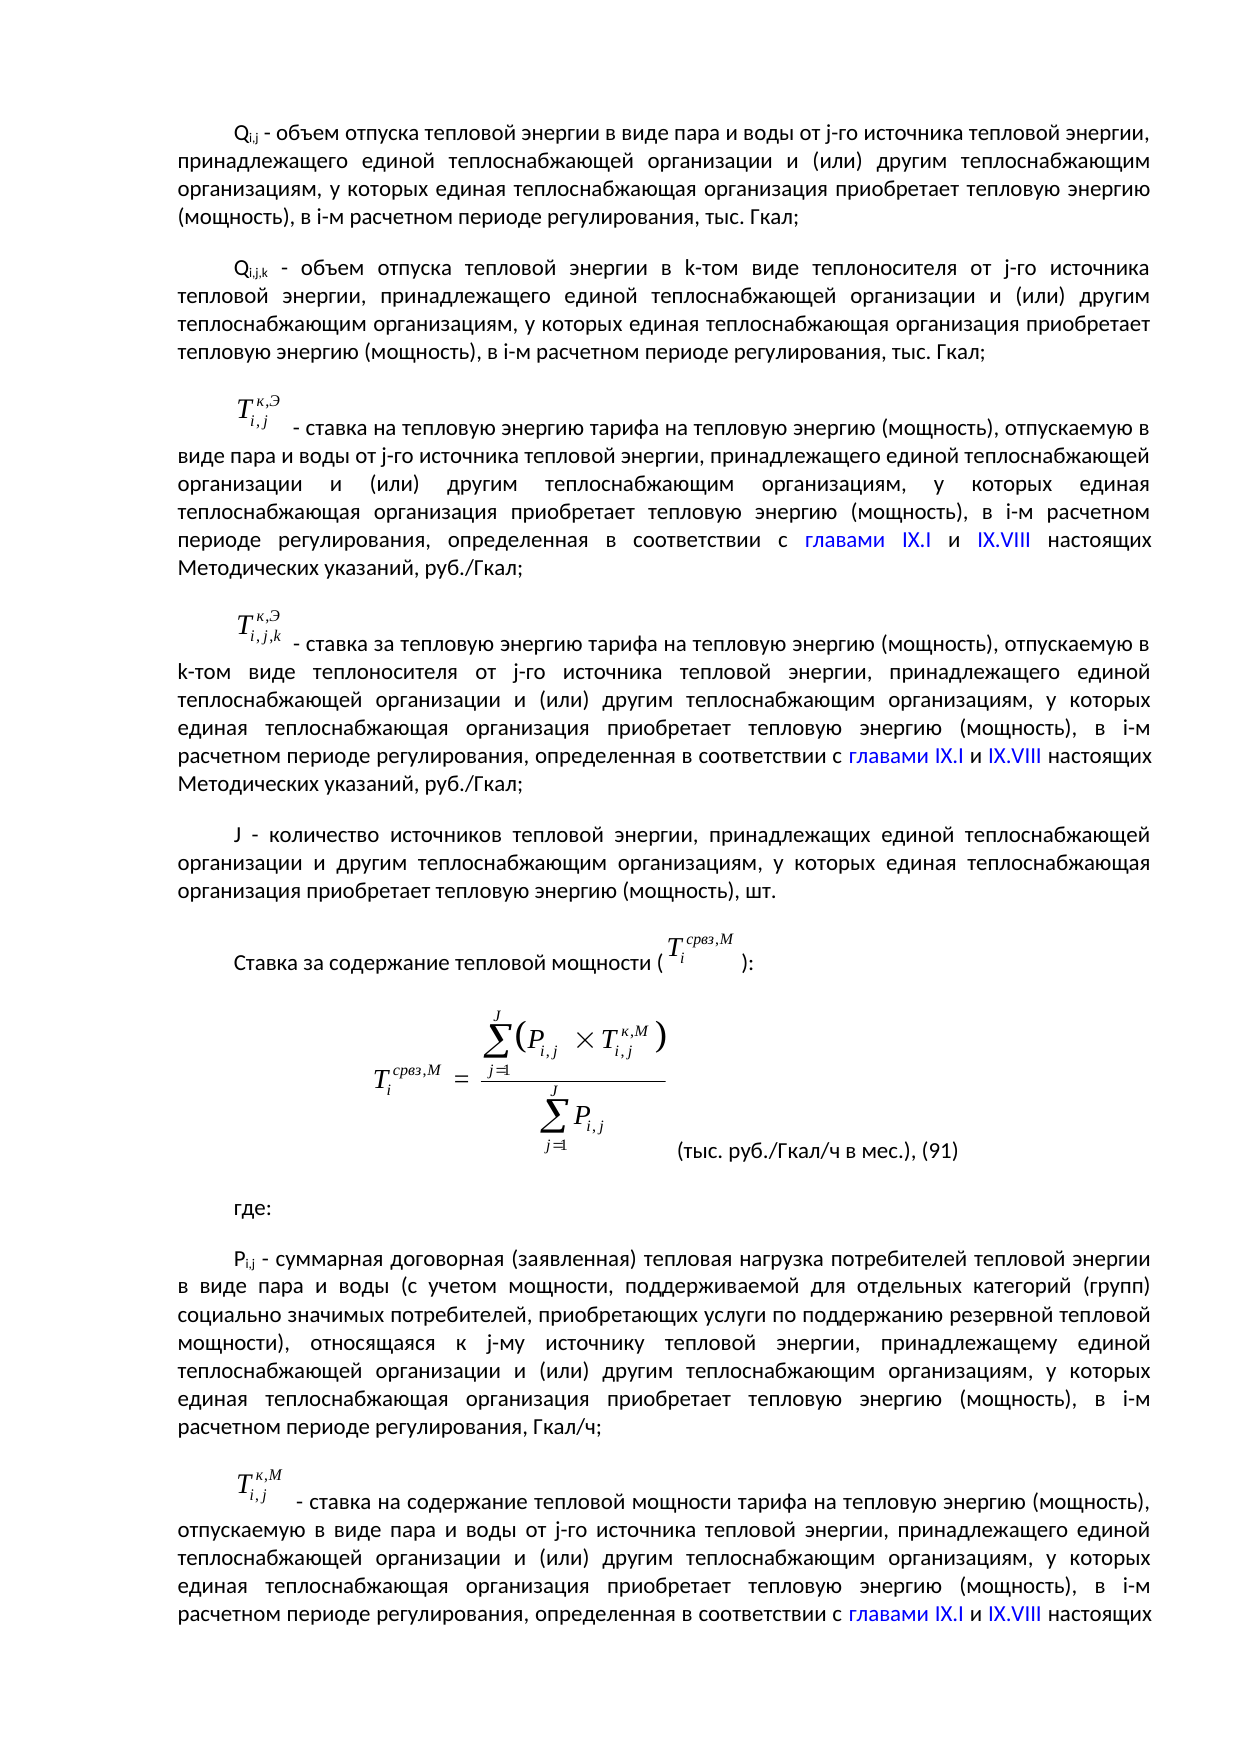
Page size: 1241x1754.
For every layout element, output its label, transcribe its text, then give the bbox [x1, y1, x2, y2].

text где: [177, 1193, 1152, 1221]
text (тыс. руб./Гкал/ч в мес.), (91) [177, 1004, 1152, 1165]
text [177, 1463, 1152, 1628]
text Qi,j - объем отпуска тепловой энергии в виде пара и воды от j-го источника тепловой энергии, принадлежащего единой теплоснабжающей организации и (или) другим теплоснабжающим организациям, у которых единая теплоснабжающая организация приобретает тепловую энергию (мощность), в i-м расчетном периоде регулирования, тыс. Гкал; [177, 118, 1152, 230]
text J - количество источников тепловой энергии, принадлежащих единой теплоснабжающей организации и другим теплоснабжающим организациям, у которых единая теплоснабжающая организация приобретает тепловую энергию (мощность), шт. [177, 820, 1152, 904]
text Рi,j - суммарная договорная (заявленная) тепловая нагрузка потребителей тепловой энергии в виде пара и воды (с учетом мощности, поддерживаемой для отдельных категорий (групп) социально значимых потребителей, приобретающих услуги по поддержанию резервной тепловой мощности), относящаяся к j-му источнику тепловой энергии, принадлежащему единой теплоснабжающей организации и (или) другим теплоснабжающим организациям, у которых единая теплоснабжающая организация приобретает тепловую энергию (мощность), в i-м расчетном периоде регулирования, Гкал/ч; [177, 1244, 1152, 1440]
text Qi,j,k - объем отпуска тепловой энергии в k-том виде теплоносителя от j-го источника тепловой энергии, принадлежащего единой теплоснабжающей организации и (или) другим теплоснабжающим организациям, у которых единая теплоснабжающая организация приобретает тепловую энергию (мощность), в i-м расчетном периоде регулирования, тыс. Гкал; [177, 253, 1152, 365]
text - ставка за тепловую энергию тарифа на тепловую энергию (мощность), отпускаемую в k-том виде теплоносителя от j-го источника тепловой энергии, принадлежащего единой теплоснабжающей организации и (или) другим теплоснабжающим организациям, у которых единая теплоснабжающая организация приобретает тепловую энергию (мощность), в i-м расчетном периоде регулирования, определенная в соответствии с главами IX.I и IX.VIII настоящих Методических указаний, руб./Гкал; [177, 604, 1152, 797]
text - ставка на тепловую энергию тарифа на тепловую энергию (мощность), отпускаемую в виде пара и воды от j-го источника тепловой энергии, принадлежащего единой теплоснабжающей организации и (или) другим теплоснабжающим организациям, у которых единая теплоснабжающая организация приобретает тепловую энергию (мощность), в i-м расчетном периоде регулирования, определенная в соответствии с главами IX.I и IX.VIII настоящих Методических указаний, руб./Гкал; [177, 388, 1152, 581]
text Ставка за содержание тепловой мощности (): [177, 927, 1152, 976]
